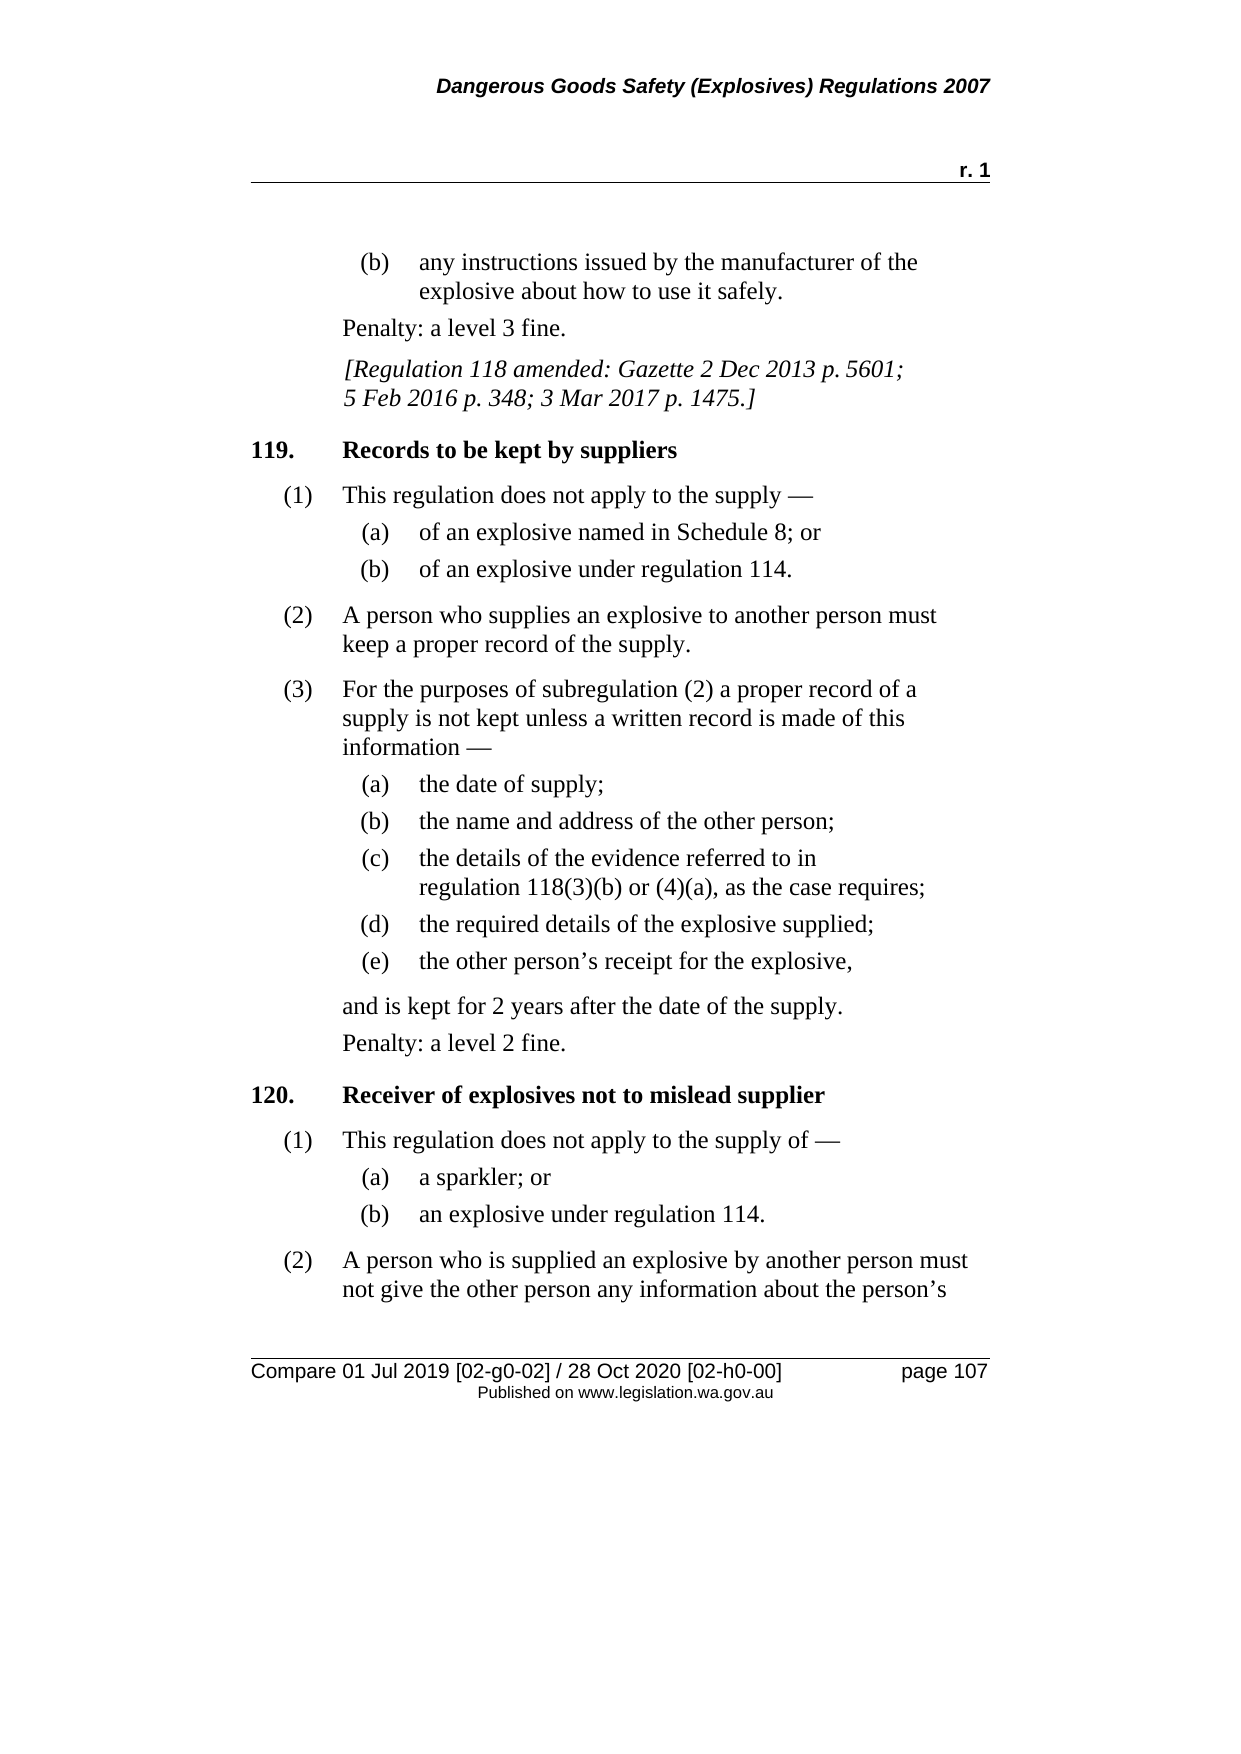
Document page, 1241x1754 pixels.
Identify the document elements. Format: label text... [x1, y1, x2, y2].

text (d) the required details of the explosive supplied; [251, 909, 990, 937]
subtitle 119. Records to be kept by suppliers [251, 435, 990, 464]
text (a) of an explosive named in Schedule 8; or [251, 517, 990, 546]
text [251, 1245, 990, 1302]
text (2) A person who supplies an explosive to another person must keep a proper record of the supply. [251, 600, 990, 657]
text (c) the details of the evidence referred to in regulation 118(3)(b) or (4)(a), as the case requires; [251, 843, 990, 900]
text (1) This regulation does not apply to the supply — [251, 480, 990, 509]
text [Regulation 118 amended: Gazette 2 Dec 2013 p. 5601; 5 Feb 2016 p. 348; 3 Mar 2017 p. 1475.] [251, 354, 990, 412]
text (a) a sparkler; or [251, 1162, 990, 1191]
text (b) the name and address of the other person; [251, 806, 990, 834]
text Penalty: a level 2 fine. [251, 1028, 990, 1057]
text (b) of an explosive under regulation 114. [251, 554, 990, 583]
text (b) any instructions issued by the manufacturer of the explosive about how to use it safely. [251, 247, 990, 305]
text Penalty: a level 3 fine. [251, 313, 990, 342]
subtitle 120. Receiver of explosives not to mislead supplier [251, 1080, 990, 1109]
text (a) the date of supply; [251, 769, 990, 797]
text (1) This regulation does not apply to the supply of — [251, 1125, 990, 1154]
text (e) the other person’s receipt for the explosive, [251, 946, 990, 974]
text and is kept for 2 years after the date of the supply. [251, 991, 990, 1020]
text (b) an explosive under regulation 114. [251, 1199, 990, 1228]
text (3) For the purposes of subregulation (2) a proper record of a supply is not kept unless a written record is made of this information — [251, 674, 990, 760]
